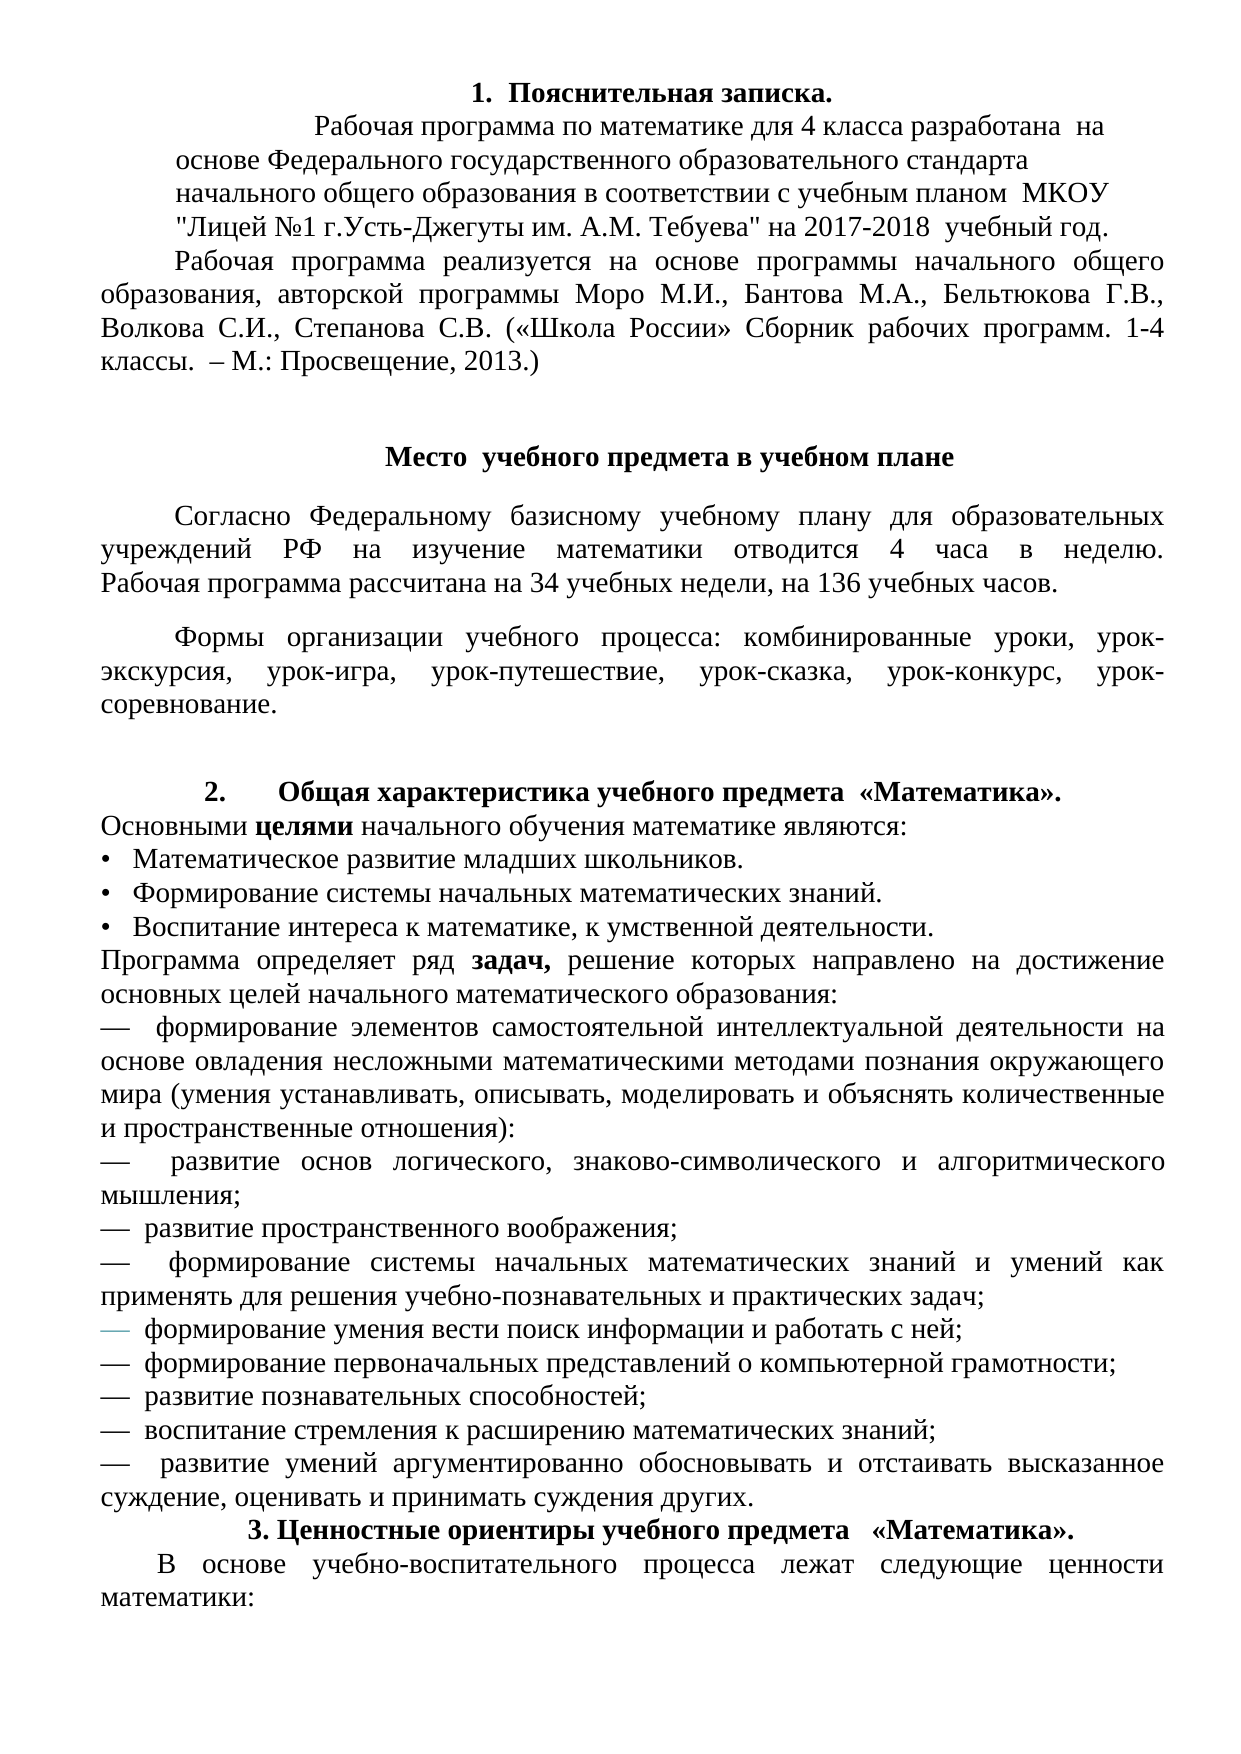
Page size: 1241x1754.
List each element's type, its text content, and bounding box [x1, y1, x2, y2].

text • Математическое развитие младших школьников. [100, 842, 1165, 875]
text Согласно Федеральному базисному учебному плану для образовательных учреждений РФ на изучение математики отводится 4 часа в неделю. Рабочая программа рассчитана на 34 учебных недели, на 136 учебных часов. [100, 498, 1165, 599]
text 3. Ценностные ориентиры учебного предмета «Математика». [100, 1512, 1165, 1546]
text — развитие познавательных способностей; [100, 1378, 1165, 1412]
text Формы организации учебного процесса: комбинированные уроки, урок-экскурсия, урок-игра, урок-путешествие, урок-сказка, урок-конкурс, урок-соревнование. [100, 619, 1165, 720]
text Рабочая программа по математике для 4 класса разработана на основе Федерального государственного образовательного стандарта начального общего образования в соответствии с учебным планом МКОУ "Лицей №1 г.Усть-Джегуты им. А.М. Тебуева" на 2017-2018 учебный год. [175, 108, 1165, 243]
text — воспитание стремления к расширению математических знаний; [100, 1412, 1165, 1445]
list Пояснительная записка. [138, 75, 1165, 108]
text Рабочая программа реализуется на основе программы начального общего образования, авторской программы Моро М.И., Бантова М.А., Бельтюкова Г.В., Волкова С.И., Степанова С.В. («Школа России» Сборник рабочих программ. 1-4 классы. – М.: Просвещение, 2013.) [100, 243, 1165, 377]
text — формирование элементов самостоятельной интеллектуальной деятельности на основе овладения несложными математическими методами познания окружающего мира (умения устанавливать, описывать, моделировать и объяснять количественные и пространственные отношения): [100, 1009, 1165, 1143]
text — формирование системы начальных математических знаний и умений как применять для решения учебно-познавательных и практических задач; [100, 1244, 1165, 1311]
text • Формирование системы начальных математических знаний. [100, 875, 1165, 909]
text Основными целями начального обучения математике являются: [100, 808, 1165, 842]
text Программа определяет ряд задач, решение которых направлено на достижение основных целей начального математического образования: [100, 942, 1165, 1009]
text • Воспитание интереса к математике, к умственной деятельности. [100, 909, 1165, 942]
text — развитие пространственного воображения; [100, 1211, 1165, 1244]
text — развитие умений аргументированно обосновывать и отстаивать высказанное суждение, оценивать и принимать суждения других. [100, 1445, 1165, 1512]
text 2. Общая характеристика учебного предмета «Математика». [100, 774, 1165, 808]
text — формирование умения вести поиск информации и работать с ней; [100, 1311, 1165, 1345]
text — развитие основ логического, знаково-символического и алгоритмического мышления; [100, 1143, 1165, 1211]
text В основе учебно-воспитательного процесса лежат следующие ценности математики: [100, 1546, 1165, 1613]
text Место учебного предмета в учебном плане [100, 439, 1165, 472]
text — формирование первоначальных представлений о компьютерной грамотности; [100, 1345, 1165, 1378]
